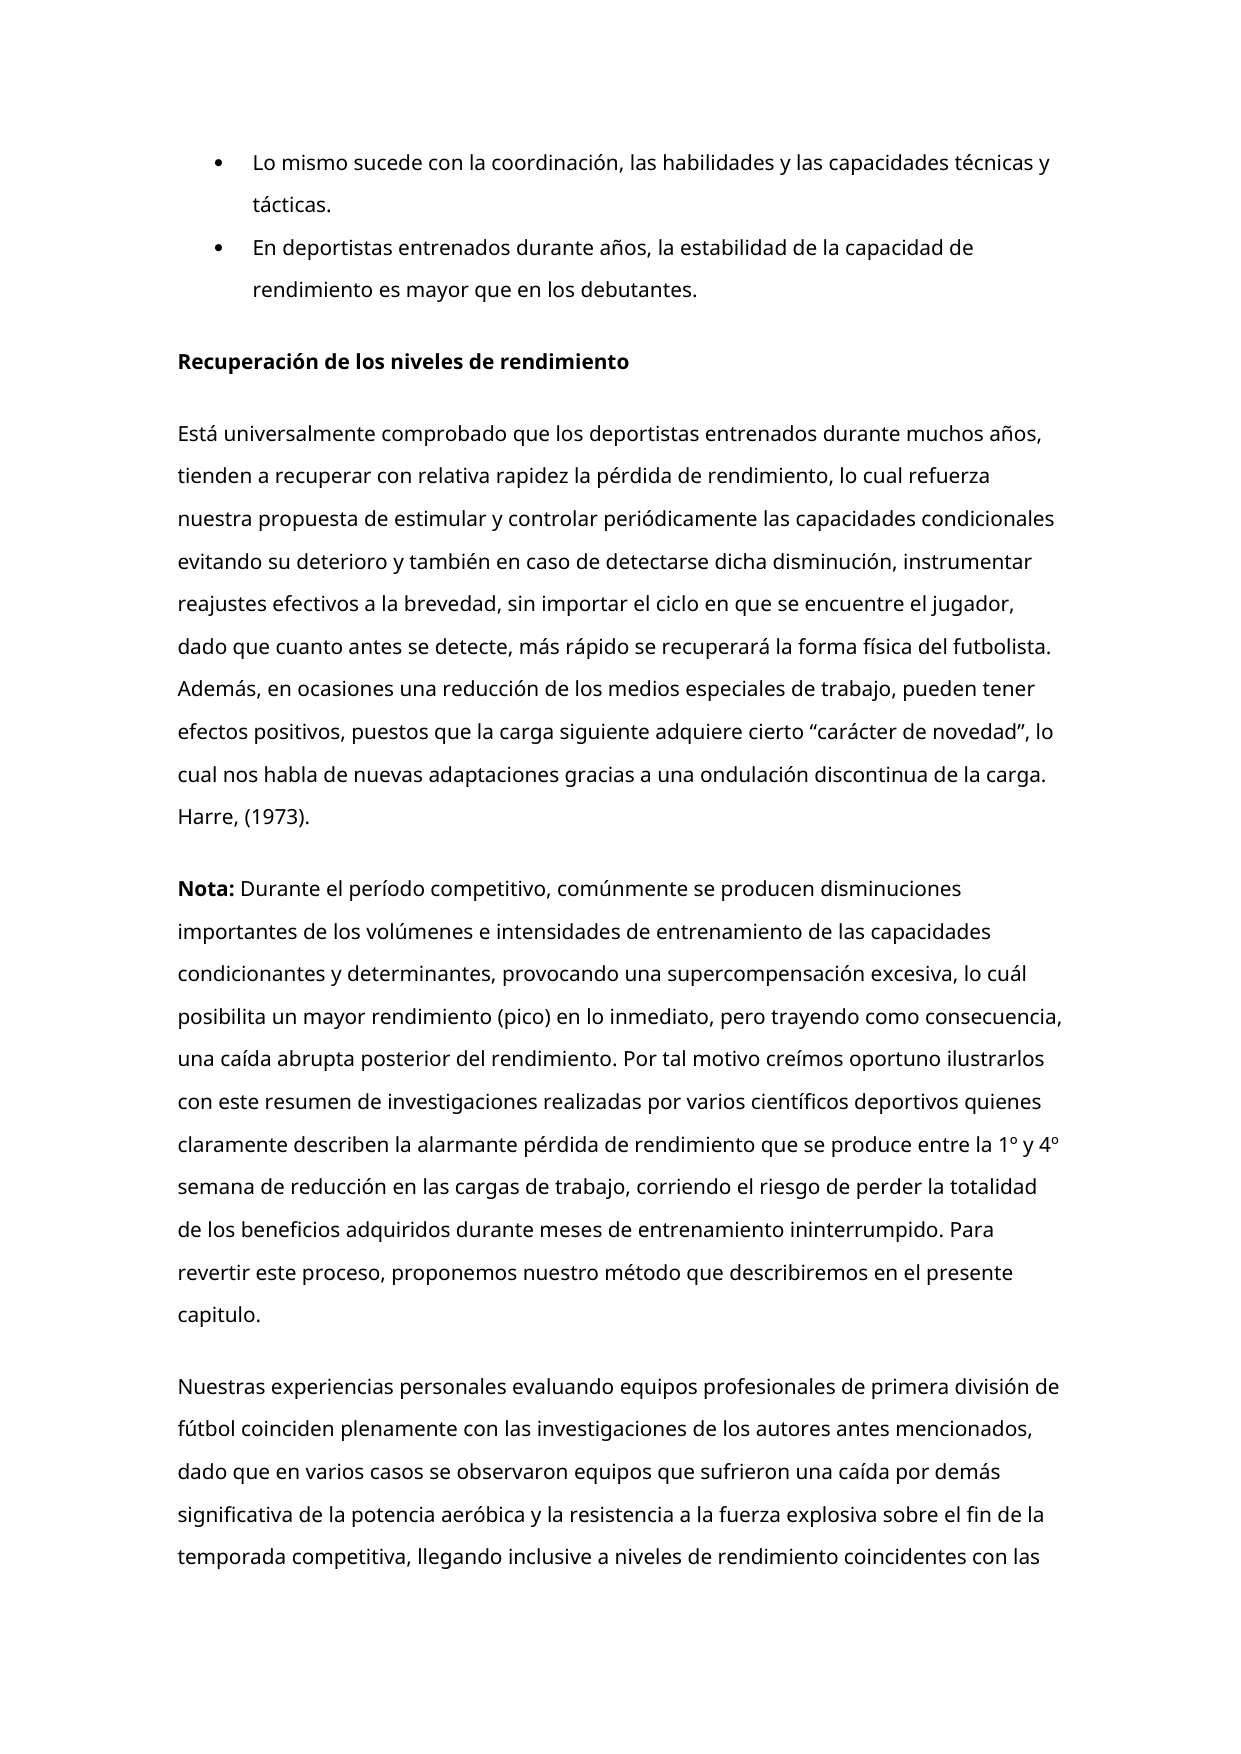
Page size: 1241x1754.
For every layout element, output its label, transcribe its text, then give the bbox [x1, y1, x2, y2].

text Nota: Durante el período competitivo, comúnmente se producen disminuciones importantes de los volúmenes e intensidades de entrenamiento de las capacidades condicionantes y determinantes, provocando una supercompensación excesiva, lo cuál posibilita un mayor rendimiento (pico) en lo inmediato, pero trayendo como consecuencia, una caída abrupta posterior del rendimiento. Por tal motivo creímos oportuno ilustrarlos con este resumen de investigaciones realizadas por varios científicos deportivos quienes claramente describen la alarmante pérdida de rendimiento que se produce entre la 1º y 4º semana de reducción en las cargas de trabajo, corriendo el riesgo de perder la totalidad de los beneficios adquiridos durante meses de entrenamiento ininterrumpido. Para revertir este proceso, proponemos nuestro método que describiremos en el presente capitulo. [177, 874, 1063, 1329]
list Lo mismo sucede con la coordinación, las habilidades y las capacidades técnicas y tácticas. [215, 148, 1063, 219]
list En deportistas entrenados durante años, la estabilidad de la capacidad de rendimiento es mayor que en los debutantes. [215, 233, 1063, 304]
text Está universalmente comprobado que los deportistas entrenados durante muchos años, tienden a recuperar con relativa rapidez la pérdida de rendimiento, lo cual refuerza nuestra propuesta de estimular y controlar periódicamente las capacidades condicionales evitando su deterioro y también en caso de detectarse dicha disminución, instrumentar reajustes efectivos a la brevedad, sin importar el ciclo en que se encuentre el jugador, dado que cuanto antes se detecte, más rápido se recuperará la forma física del futbolista. Además, en ocasiones una reducción de los medios especiales de trabajo, pueden tener efectos positivos, puestos que la carga siguiente adquiere cierto “carácter de novedad”, lo cual nos habla de nuevas adaptaciones gracias a una ondulación discontinua de la carga. Harre, (1973). [177, 419, 1063, 831]
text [177, 1372, 1063, 1571]
text Recuperación de los niveles de rendimiento [177, 347, 1063, 376]
